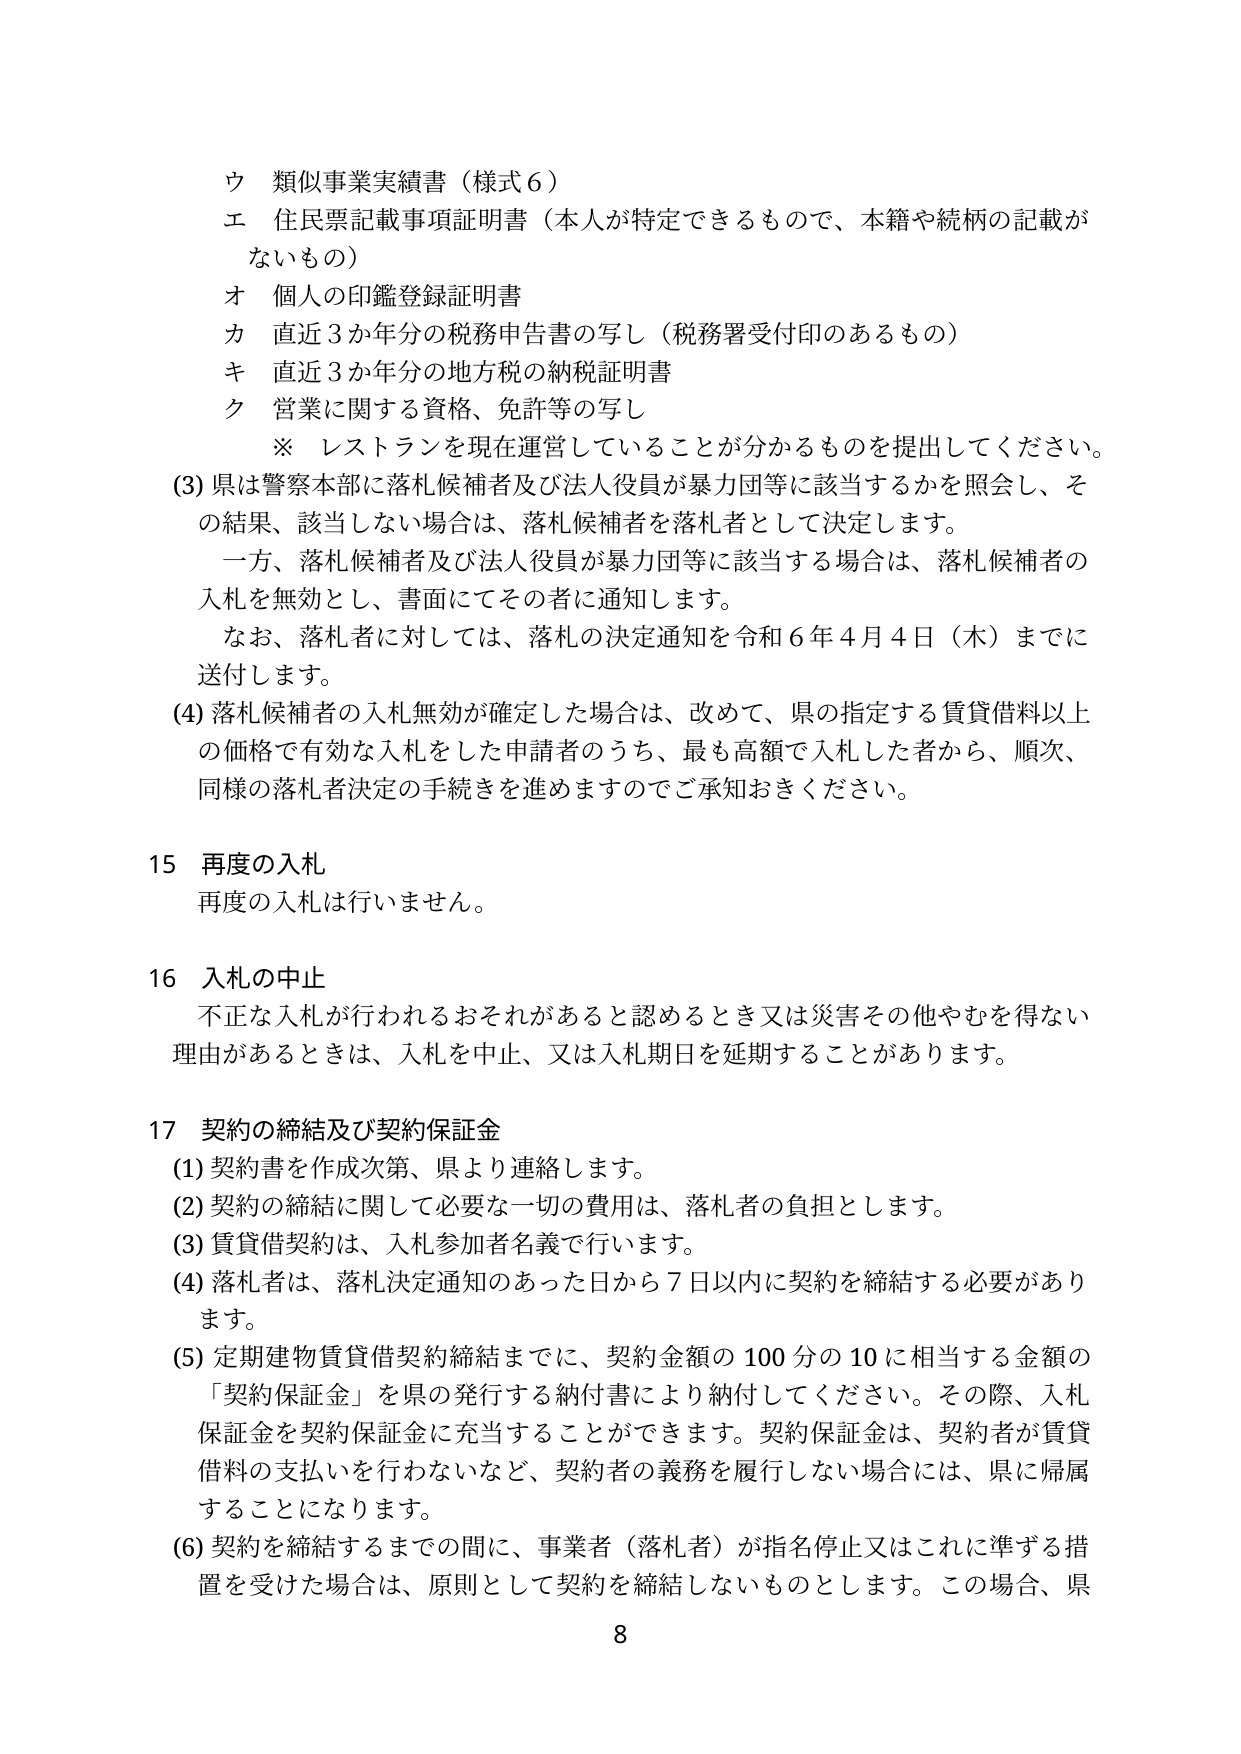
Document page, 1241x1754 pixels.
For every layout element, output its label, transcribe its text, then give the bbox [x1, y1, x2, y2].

text なお、落札者に対しては、落札の決定通知を令和６年４月４日（木）までに送付します。 [198, 617, 1092, 692]
text (2) 契約の締結に関して必要な一切の費用は、落札者の負担とします。 [173, 1185, 1092, 1223]
text ク 営業に関する資格、免許等の写し [148, 389, 1092, 427]
text 15 再度の入札 [148, 844, 1092, 882]
text ウ 類似事業実績書（様式６） [148, 162, 1092, 199]
text (3) 県は警察本部に落札候補者及び法人役員が暴力団等に該当するかを照会し、その結果、該当しない場合は、落札候補者を落札者として決定します。 [173, 465, 1092, 541]
text (3) 賃貸借契約は、入札参加者名義で行います。 [148, 1223, 1092, 1261]
text 再度の入札は行いません。 [198, 882, 1092, 920]
text キ 直近３か年分の地方税の納税証明書 [148, 351, 1092, 389]
text (5) 定期建物賃貸借契約締結までに、契約金額の100分の10に相当する金額の「契約保証金」を県の発行する納付書により納付してください。その際、入札保証金を契約保証金に充当することができます。契約保証金は、契約者が賃貸借料の支払いを行わないなど、契約者の義務を履行しない場合には、県に帰属することになります。 [173, 1337, 1092, 1527]
text (1) 契約書を作成次第、県より連絡します。 [173, 1147, 1092, 1185]
text 不正な入札が行われるおそれがあると認めるとき又は災害その他やむを得ない理由があるときは、入札を中止、又は入札期日を延期することがあります。 [173, 996, 1092, 1072]
text ※ レストランを現在運営していることが分かるものを提出してください。 [273, 427, 1092, 465]
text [173, 1527, 1092, 1602]
text (4) 落札者は、落札決定通知のあった日から７日以内に契約を締結する必要があります。 [173, 1261, 1092, 1337]
text カ 直近３か年分の税務申告書の写し（税務署受付印のあるもの） [148, 313, 1092, 351]
text オ 個人の印鑑登録証明書 [148, 275, 1092, 313]
text 16 入札の中止 [148, 958, 1092, 996]
text 17 契約の締結及び契約保証金 [148, 1109, 1092, 1147]
text (4) 落札候補者の入札無効が確定した場合は、改めて、県の指定する賃貸借料以上の価格で有効な入札をした申請者のうち、最も高額で入札した者から、順次、同様の落札者決定の手続きを進めますのでご承知おきください。 [173, 692, 1092, 806]
text エ 住民票記載事項証明書（本人が特定できるもので、本籍や続柄の記載がないもの） [223, 199, 1092, 275]
text 一方、落札候補者及び法人役員が暴力団等に該当する場合は、落札候補者の入札を無効とし、書面にてその者に通知します。 [198, 541, 1092, 617]
